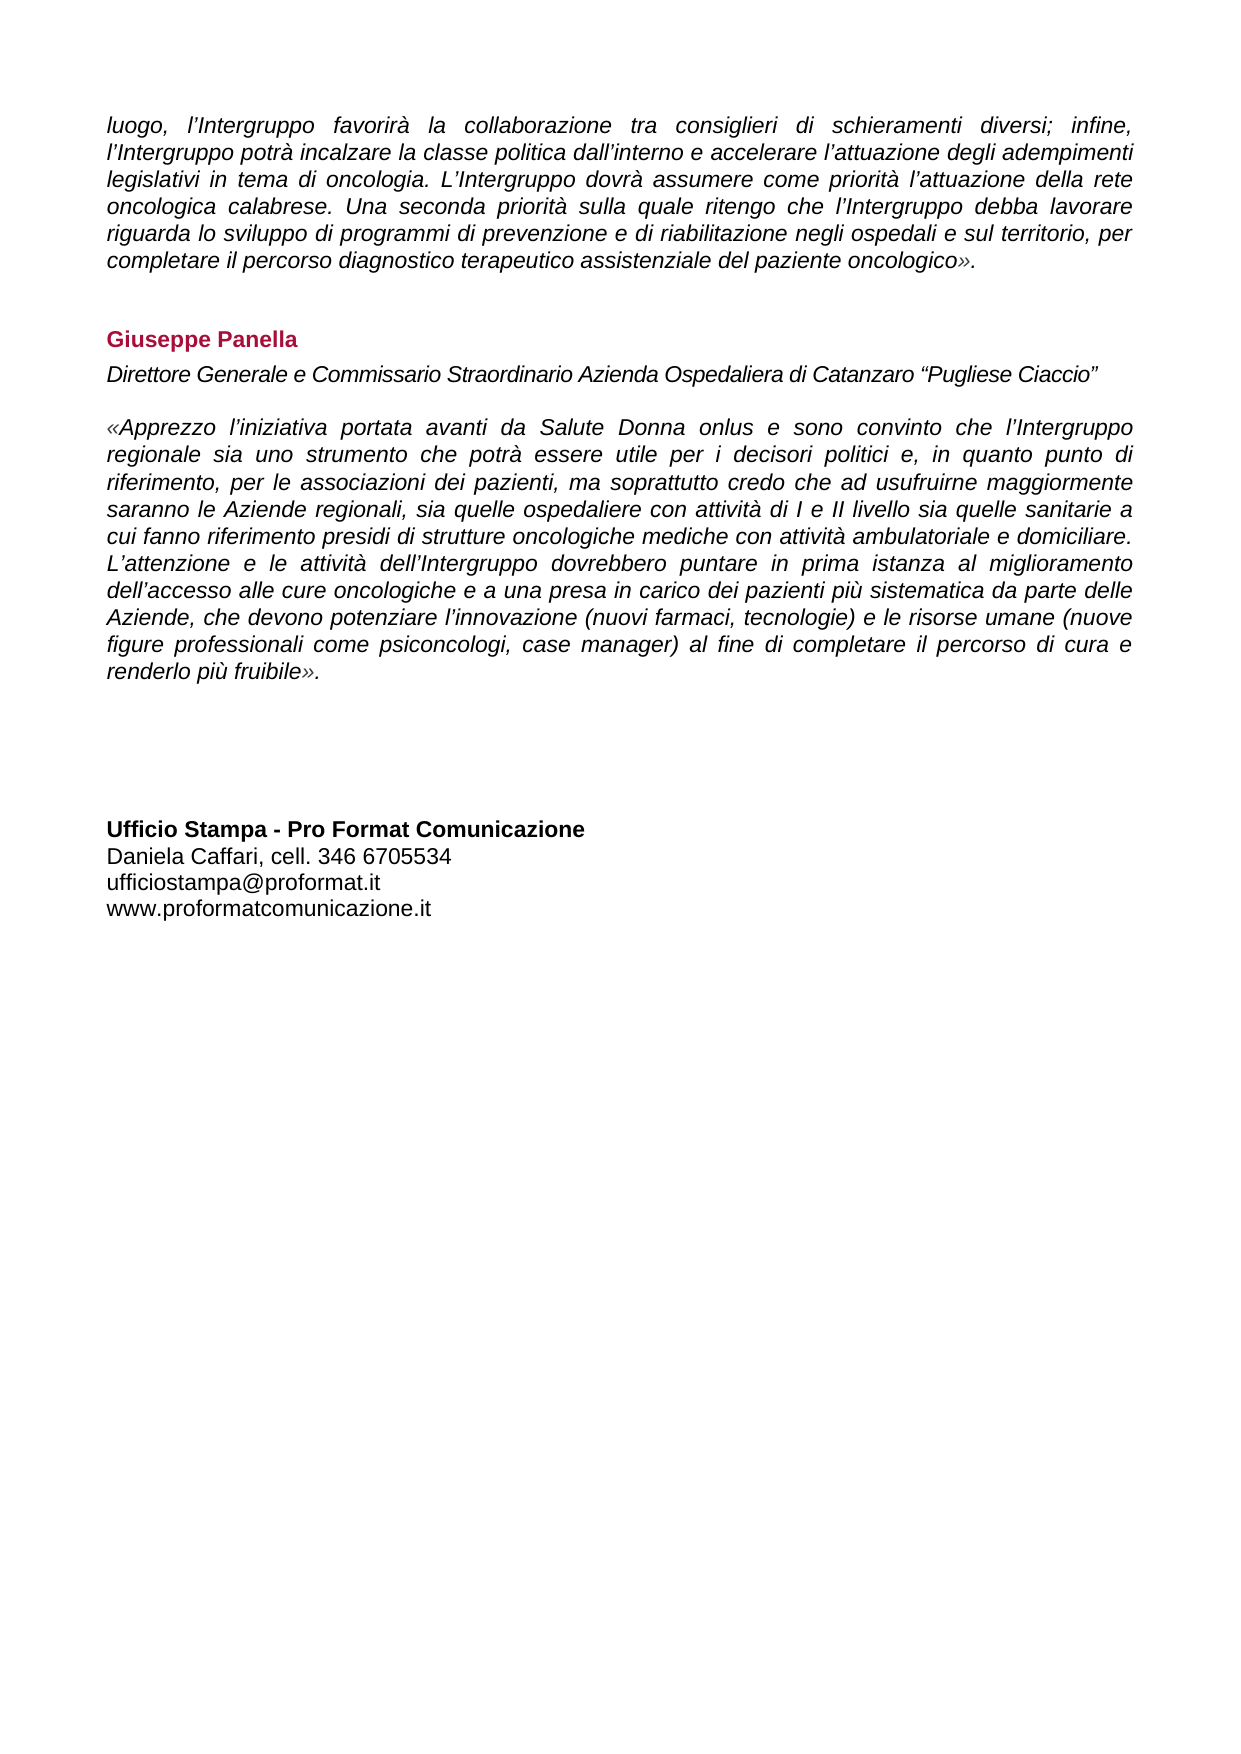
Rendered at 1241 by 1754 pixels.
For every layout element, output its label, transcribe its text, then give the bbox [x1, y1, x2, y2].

text ufficiostampa@proformat.it [106, 869, 1134, 895]
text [106, 111, 1134, 273]
text www.proformatcomunicazione.it [106, 895, 1134, 922]
text Giuseppe Panella [106, 326, 1134, 353]
text Daniela Caffari, cell. 346 6705534 [106, 843, 1134, 869]
text Direttore Generale e Commissario Straordinario Azienda Ospedaliera di Catanzaro “Pugliese Ciaccio” [106, 361, 1134, 387]
text Ufficio Stampa - Pro Format Comunicazione [106, 816, 1134, 843]
text «Apprezzo l’iniziativa portata avanti da Salute Donna onlus e sono convinto che l’Intergruppo regionale sia uno strumento che potrà essere utile per i decisori politici e, in quanto punto di riferimento, per le associazioni dei pazienti, ma soprattutto credo che ad usufruirne maggiormente saranno le Aziende regionali, sia quelle ospedaliere con attività di I e II livello sia quelle sanitarie a cui fanno riferimento presidi di strutture oncologiche mediche con attività ambulatoriale e domiciliare. L’attenzione e le attività dell’Intergruppo dovrebbero puntare in prima istanza al miglioramento dell’accesso alle cure oncologiche e a una presa in carico dei pazienti più sistematica da parte delle Aziende, che devono potenziare l’innovazione (nuovi farmaci, tecnologie) e le risorse umane (nuove figure professionali come psiconcologi, case manager) al fine di completare il percorso di cura e renderlo più fruibile». [106, 414, 1134, 684]
